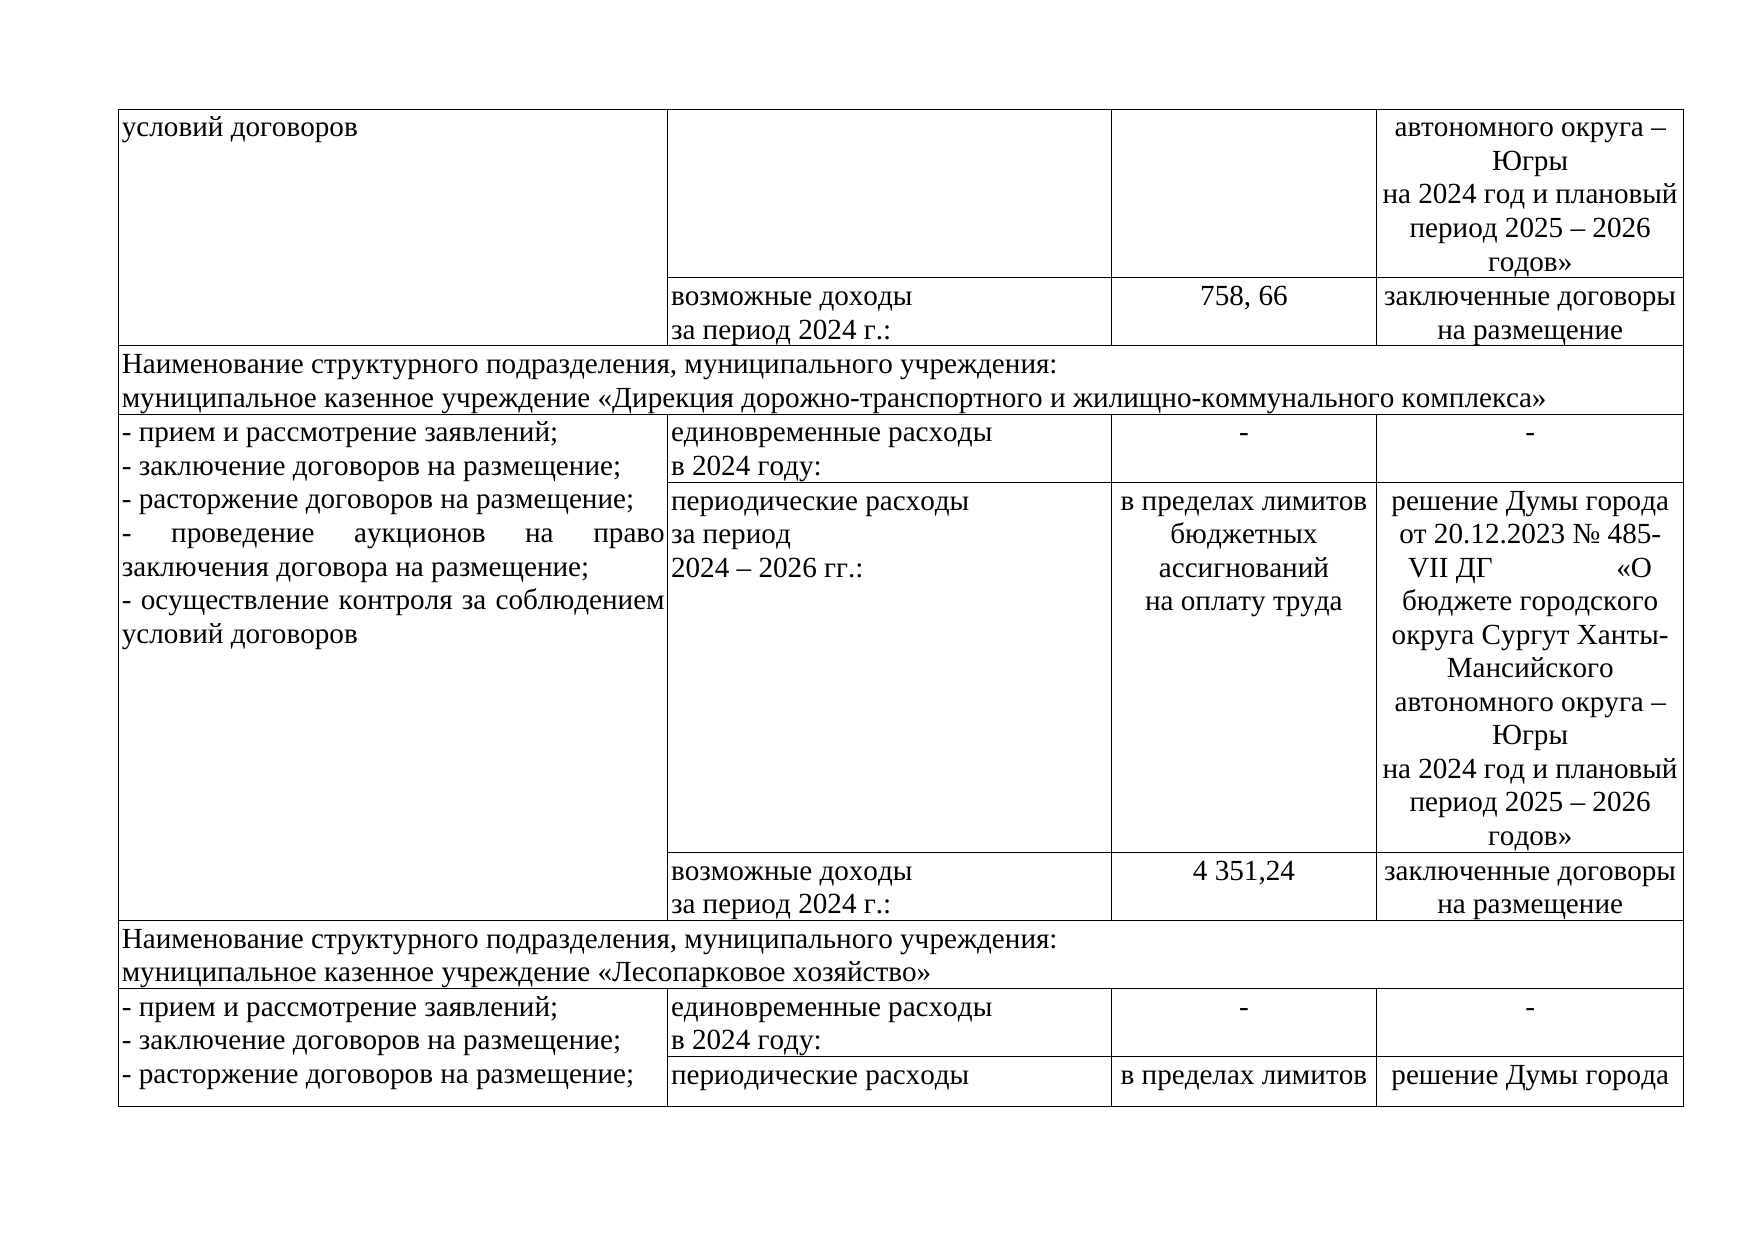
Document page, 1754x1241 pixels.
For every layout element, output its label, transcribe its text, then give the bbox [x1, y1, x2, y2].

table_cell - [1112, 415, 1376, 482]
table_cell 4 351,24 [1112, 853, 1376, 920]
table_cell единовременные расходы в 2024 году: [668, 989, 1111, 1056]
table_cell возможные доходы за период 2024 г.: [668, 278, 1111, 345]
table_cell 758, 66 [1112, 278, 1376, 345]
table_cell возможные доходы за период 2024 г.: [668, 853, 1111, 920]
table_cell заключенные договоры на размещение [1377, 278, 1683, 345]
table_cell заключенные договоры на размещение [1377, 853, 1683, 920]
table_cell - [1377, 415, 1683, 482]
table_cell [1377, 110, 1683, 277]
table_cell Наименование структурного подразделения, муниципального учреждения: муниципальное казенное учреждение «Лесопарковое хозяйство» [119, 921, 1683, 988]
table_cell Наименование структурного подразделения, муниципального учреждения: муниципальное казенное учреждение «Дирекция дорожно-транспортного и жилищно-коммунального комплекса» [119, 346, 1683, 413]
table_cell - прием и рассмотрение заявлений; - заключение договоров на размещение; - расторжение договоров на размещение; - проведение аукционов на право заключения договора на размещение; - осуществление контроля за соблюдением условий договоров [119, 989, 667, 1106]
table_cell - прием и рассмотрение заявлений; - заключение договоров на размещение; - расторжение договоров на размещение; - проведение аукционов на право заключения договора на размещение; - осуществление контроля за соблюдением условий договоров [119, 415, 667, 920]
table_cell - [1377, 989, 1683, 1056]
table_cell в пределах лимитов бюджетных ассигнований на оплату труда [1112, 483, 1376, 852]
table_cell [1112, 1057, 1376, 1106]
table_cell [668, 110, 1111, 277]
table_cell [1112, 110, 1376, 277]
table_cell - [1112, 989, 1376, 1056]
table_cell единовременные расходы в 2024 году: [668, 415, 1111, 482]
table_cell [1377, 1057, 1683, 1106]
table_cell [668, 1057, 1111, 1106]
table_cell периодические расходы за период 2024 – 2026 гг.: [668, 483, 1111, 852]
